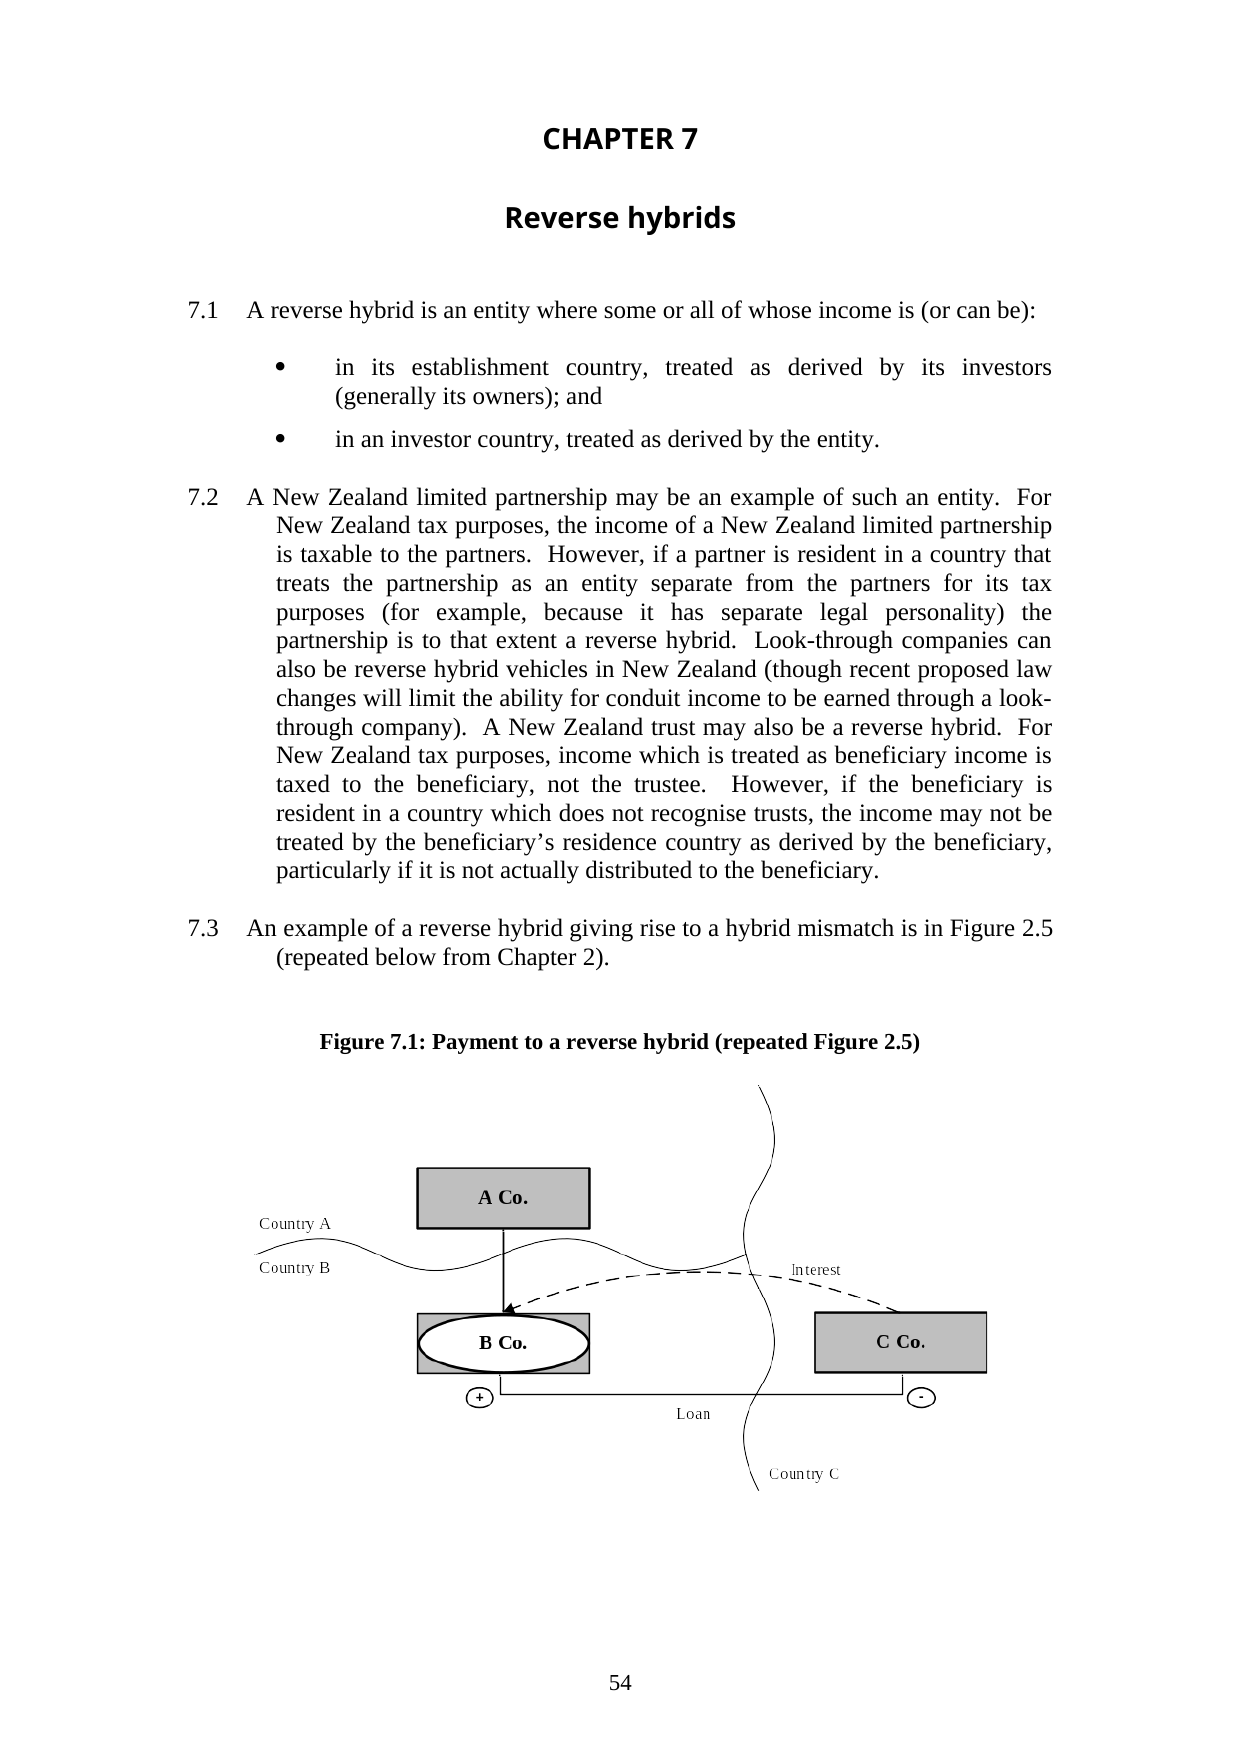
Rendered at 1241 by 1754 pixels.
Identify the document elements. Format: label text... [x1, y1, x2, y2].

subtitle Reverse hybrids [187, 197, 1053, 237]
text A reverse hybrid is an entity where some or all of whose income is (or can be): [187, 295, 1053, 323]
text An example of a reverse hybrid giving rise to a hybrid mismatch is in Figure 2.5 (repeated below from Chapter 2). [187, 913, 1053, 971]
text A New Zealand limited partnership may be an example of such an entity. For New Zealand tax purposes, the income of a New Zealand limited partnership is taxable to the partners. However, if a partner is resident in a country that treats the partnership as an entity separate from the partners for its tax purposes (for example, because it has separate legal personality) the partnership is to that extent a reverse hybrid. Look-through companies can also be reverse hybrid vehicles in New Zealand (though recent proposed law changes will limit the ability for conduit income to be earned through a look-through company). A New Zealand trust may also be a reverse hybrid. For New Zealand tax purposes, income which is treated as beneficiary income is taxed to the beneficiary, not the trustee. However, if the beneficiary is resident in a country which does not recognise trusts, the income may not be treated by the beneficiary’s residence country as derived by the beneficiary, particularly if it is not actually distributed to the beneficiary. [187, 482, 1053, 884]
subtitle CHAPTER 7 [187, 118, 1053, 158]
text in an investor country, treated as derived by the entity. [276, 424, 1053, 453]
text in its establishment country, treated as derived by its investors (generally its owners); and [276, 352, 1053, 410]
text Figure 7.1: Payment to a reverse hybrid (repeated Figure 2.5) [187, 1028, 1053, 1054]
